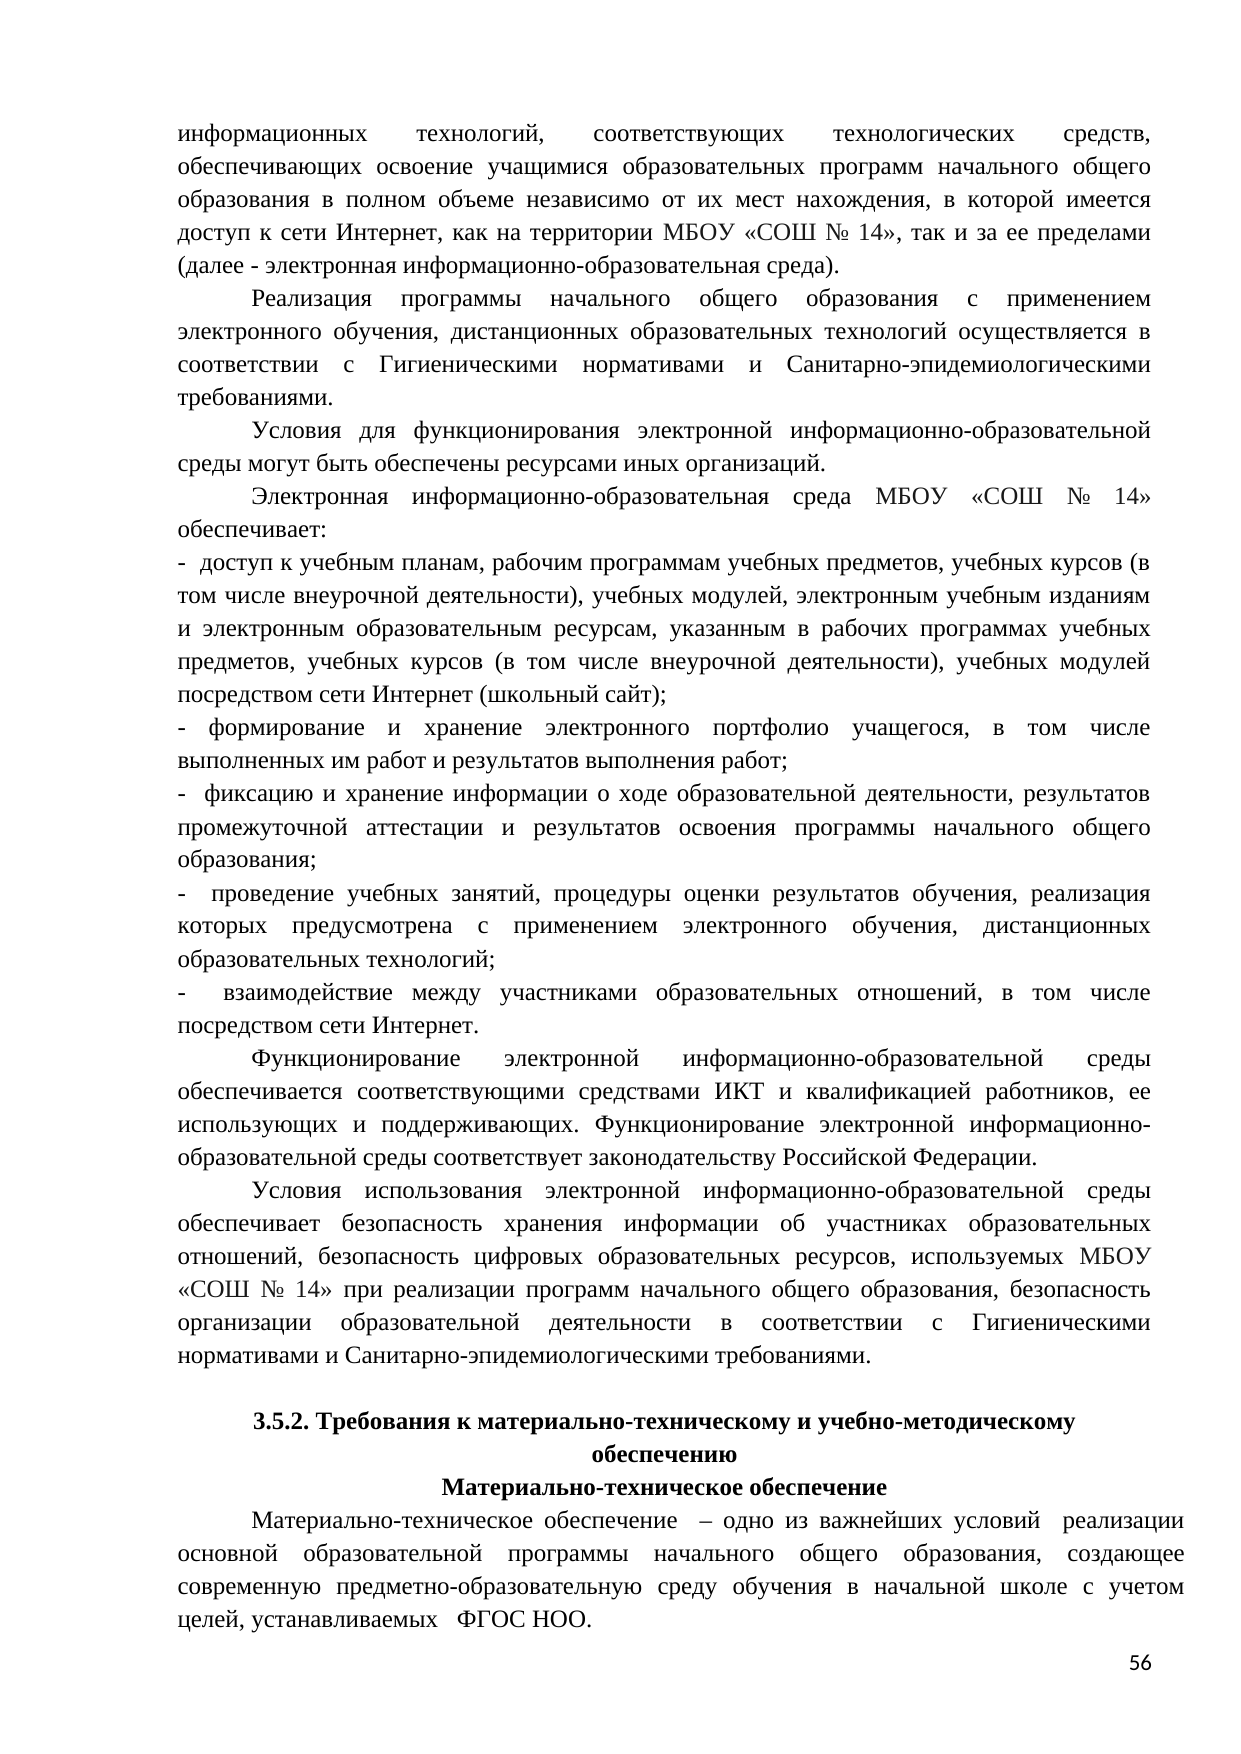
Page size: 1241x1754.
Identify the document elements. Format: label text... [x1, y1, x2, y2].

text 3.5.2. Требования к материально-техническому и учебно-методическому обеспечению [177, 1406, 1152, 1468]
text Условия использования электронной информационно-образовательной среды обеспечивает безопасность хранения информации об участниках образовательных отношений, безопасность цифровых образовательных ресурсов, используемых МБОУ «СОШ № 14» при реализации программ начального общего образования, безопасность организации образовательной деятельности в соответствии с Гигиеническими нормативами и Санитарно-эпидемиологическими требованиями. [177, 1175, 1152, 1369]
text Материально-техническое обеспечение – одно из важнейших условий реализации основной образовательной программы начального общего образования, создающее современную предметно-образовательную среду обучения в начальной школе с учетом целей, устанавливаемых ФГОС НОО. [177, 1505, 1186, 1633]
text - доступ к учебным планам, рабочим программам учебных предметов, учебных курсов (в том числе внеурочной деятельности), учебных модулей, электронным учебным изданиям и электронным образовательным ресурсам, указанным в рабочих программах учебных предметов, учебных курсов (в том числе внеурочной деятельности), учебных модулей посредством сети Интернет (школьный сайт); [177, 547, 1152, 708]
text Материально-техническое обеспечение [177, 1472, 1152, 1501]
text Функционирование электронной информационно-образовательной среды обеспечивается соответствующими средствами ИКТ и квалификацией работников, ее использующих и поддерживающих. Функционирование электронной информационно-образовательной среды соответствует законодательству Российской Федерации. [177, 1043, 1152, 1171]
text Электронная информационно-образовательная среда МБОУ «СОШ № 14» обеспечивает: [177, 481, 1152, 543]
text - проведение учебных занятий, процедуры оценки результатов обучения, реализация которых предусмотрена с применением электронного обучения, дистанционных образовательных технологий; [177, 878, 1152, 972]
text - взаимодействие между участниками образовательных отношений, в том числе посредством сети Интернет. [177, 977, 1152, 1038]
text - фиксацию и хранение информации о ходе образовательной деятельности, результатов промежуточной аттестации и результатов освоения программы начального общего образования; [177, 778, 1152, 873]
text Реализация программы начального общего образования с применением электронного обучения, дистанционных образовательных технологий осуществляется в соответствии с Гигиеническими нормативами и Санитарно-эпидемиологическими требованиями. [177, 283, 1152, 411]
text - формирование и хранение электронного портфолио учащегося, в том числе выполненных им работ и результатов выполнения работ; [177, 712, 1152, 774]
text Условия для функционирования электронной информационно-образовательной среды могут быть обеспечены ресурсами иных организаций. [177, 415, 1152, 477]
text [177, 118, 1152, 279]
